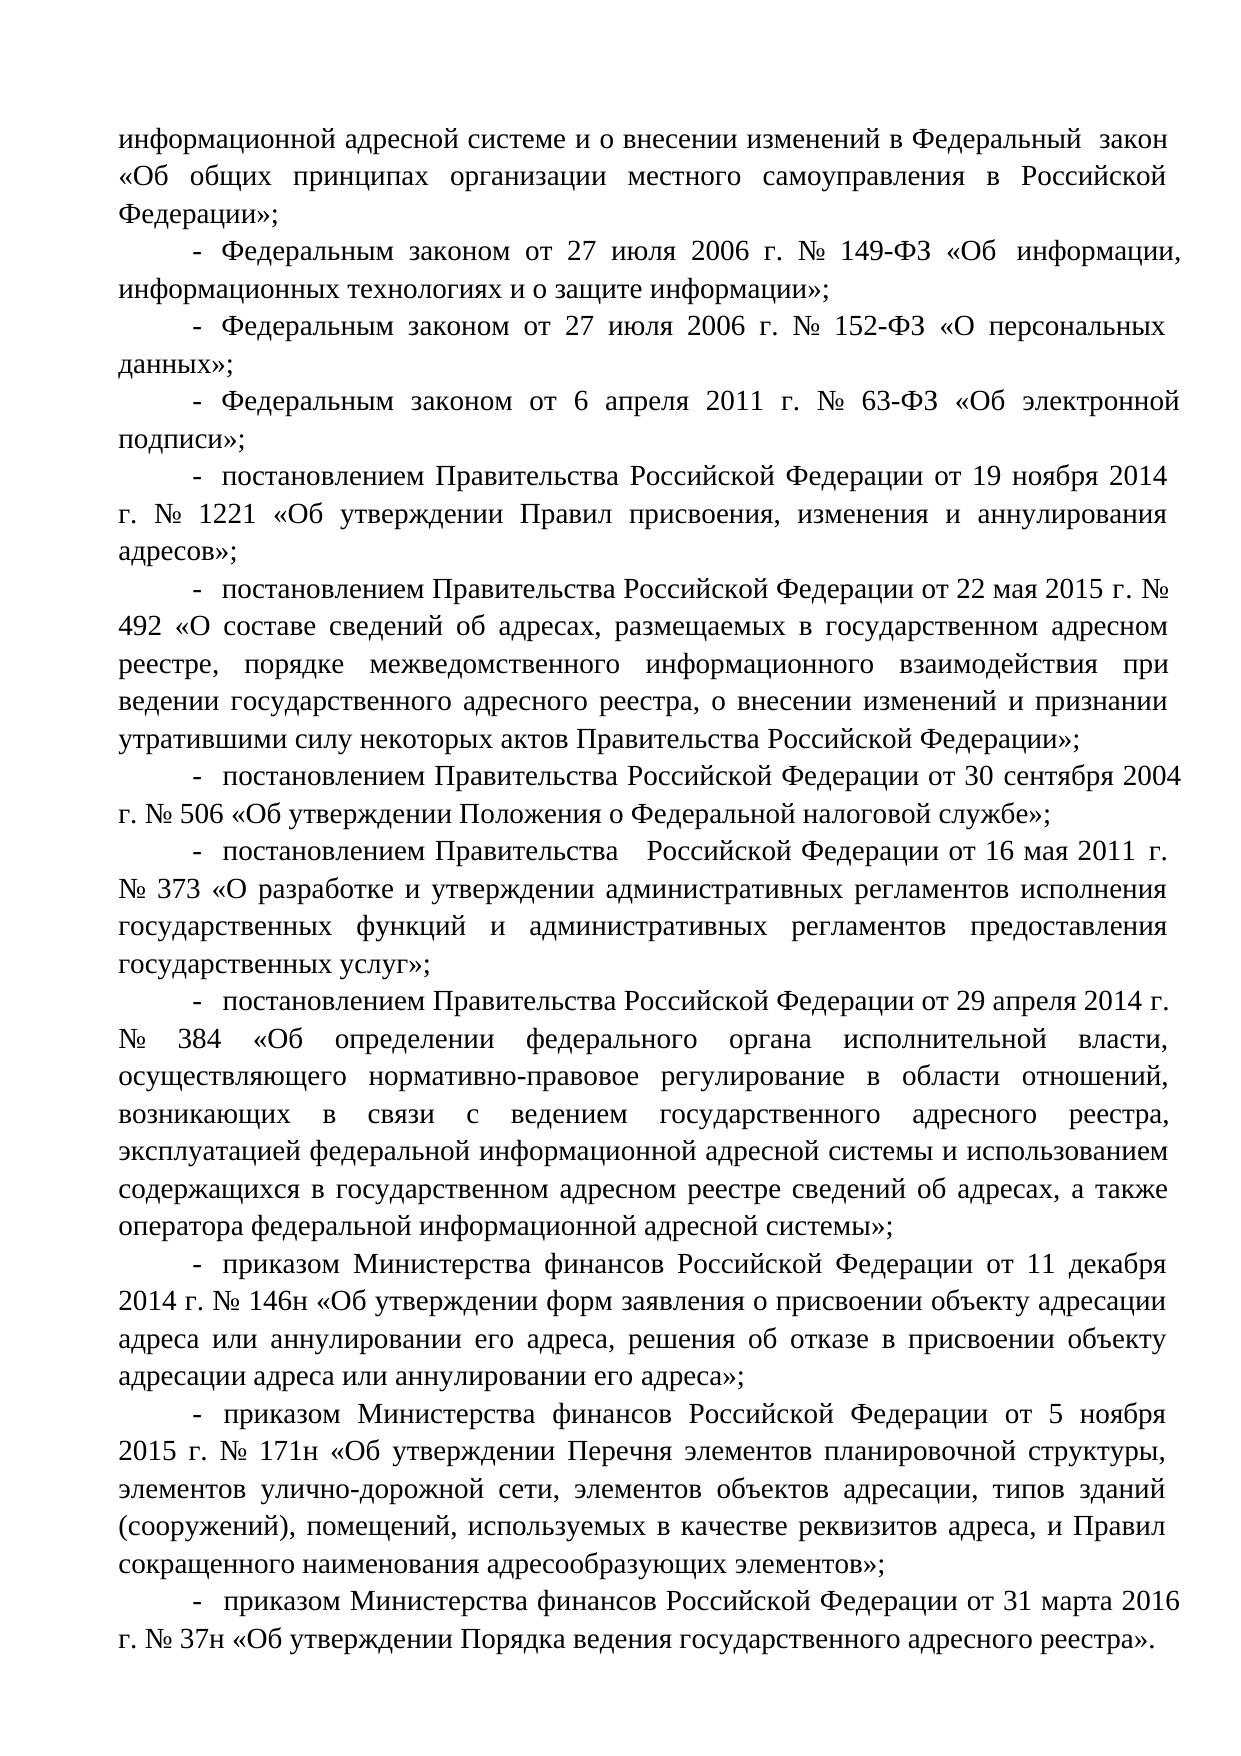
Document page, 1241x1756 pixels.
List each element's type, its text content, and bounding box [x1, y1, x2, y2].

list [118, 118, 1168, 231]
list постановлением Правительства Российской Федерации от 29 апреля 2014 г. № 384 «Об определении федерального органа исполнительной власти, осуществляющего нормативно-правовое регулирование в области отношений, возникающих в связи с ведением государственного адресного реестра, эксплуатацией федеральной информационной адресной системы и использованием содержащихся в государственном адресном реестре сведений об адресах, а также оператора федеральной информационной адресной системы»; [118, 981, 1169, 1243]
list Федеральным законом от 27 июля 2006 г. № 152-ФЗ «О персональных данных»; [118, 306, 1167, 381]
list приказом Министерства финансов Российской Федерации от 5 ноября 2015 г. № 171н «Об утверждении Перечня элементов планировочной структуры, элементов улично-дорожной сети, элементов объектов адресации, типов зданий (сооружений), помещений, используемых в качестве реквизитов адреса, и Правил сокращенного наименования адресообразующих элементов»; [118, 1393, 1167, 1581]
list приказом Министерства финансов Российской Федерации от 11 декабря 2014 г. № 146н «Об утверждении форм заявления о присвоении объекту адресации адреса или аннулировании его адреса, решения об отказе в присвоении объекту адресации адреса или аннулировании его адреса»; [118, 1243, 1167, 1393]
list постановлением Правительства Российской Федерации от 19 ноября 2014 г. № 1221 «Об утверждении Правил присвоения, изменения и аннулирования адресов»; [118, 456, 1168, 568]
list постановлением Правительства Российской Федерации от 16 мая 2011 г. № 373 «О разработке и утверждении административных регламентов исполнения государственных функций и административных регламентов предоставления государственных услуг»; [118, 831, 1168, 981]
list постановлением Правительства Российской Федерации от 22 мая 2015 г. № 492 «О составе сведений об адресах, размещаемых в государственном адресном реестре, порядке межведомственного информационного взаимодействия при ведении государственного адресного реестра, о внесении изменений и признании утратившими силу некоторых актов Правительства Российской Федерации»; [118, 568, 1169, 756]
list Федеральным законом от 27 июля 2006 г. № 149-ФЗ «Об информации, информационных технологиях и о защите информации»; [118, 231, 1181, 306]
list постановлением Правительства Российской Федерации от 30 сентября 2004 г. № 506 «Об утверждении Положения о Федеральной налоговой службе»; [118, 756, 1181, 831]
list Федеральным законом от 6 апреля 2011 г. № 63-ФЗ «Об электронной подписи»; [118, 381, 1181, 456]
list приказом Министерства финансов Российской Федерации от 31 марта 2016 г. № 37н «Об утверждении Порядка ведения государственного адресного реестра». [118, 1581, 1181, 1656]
